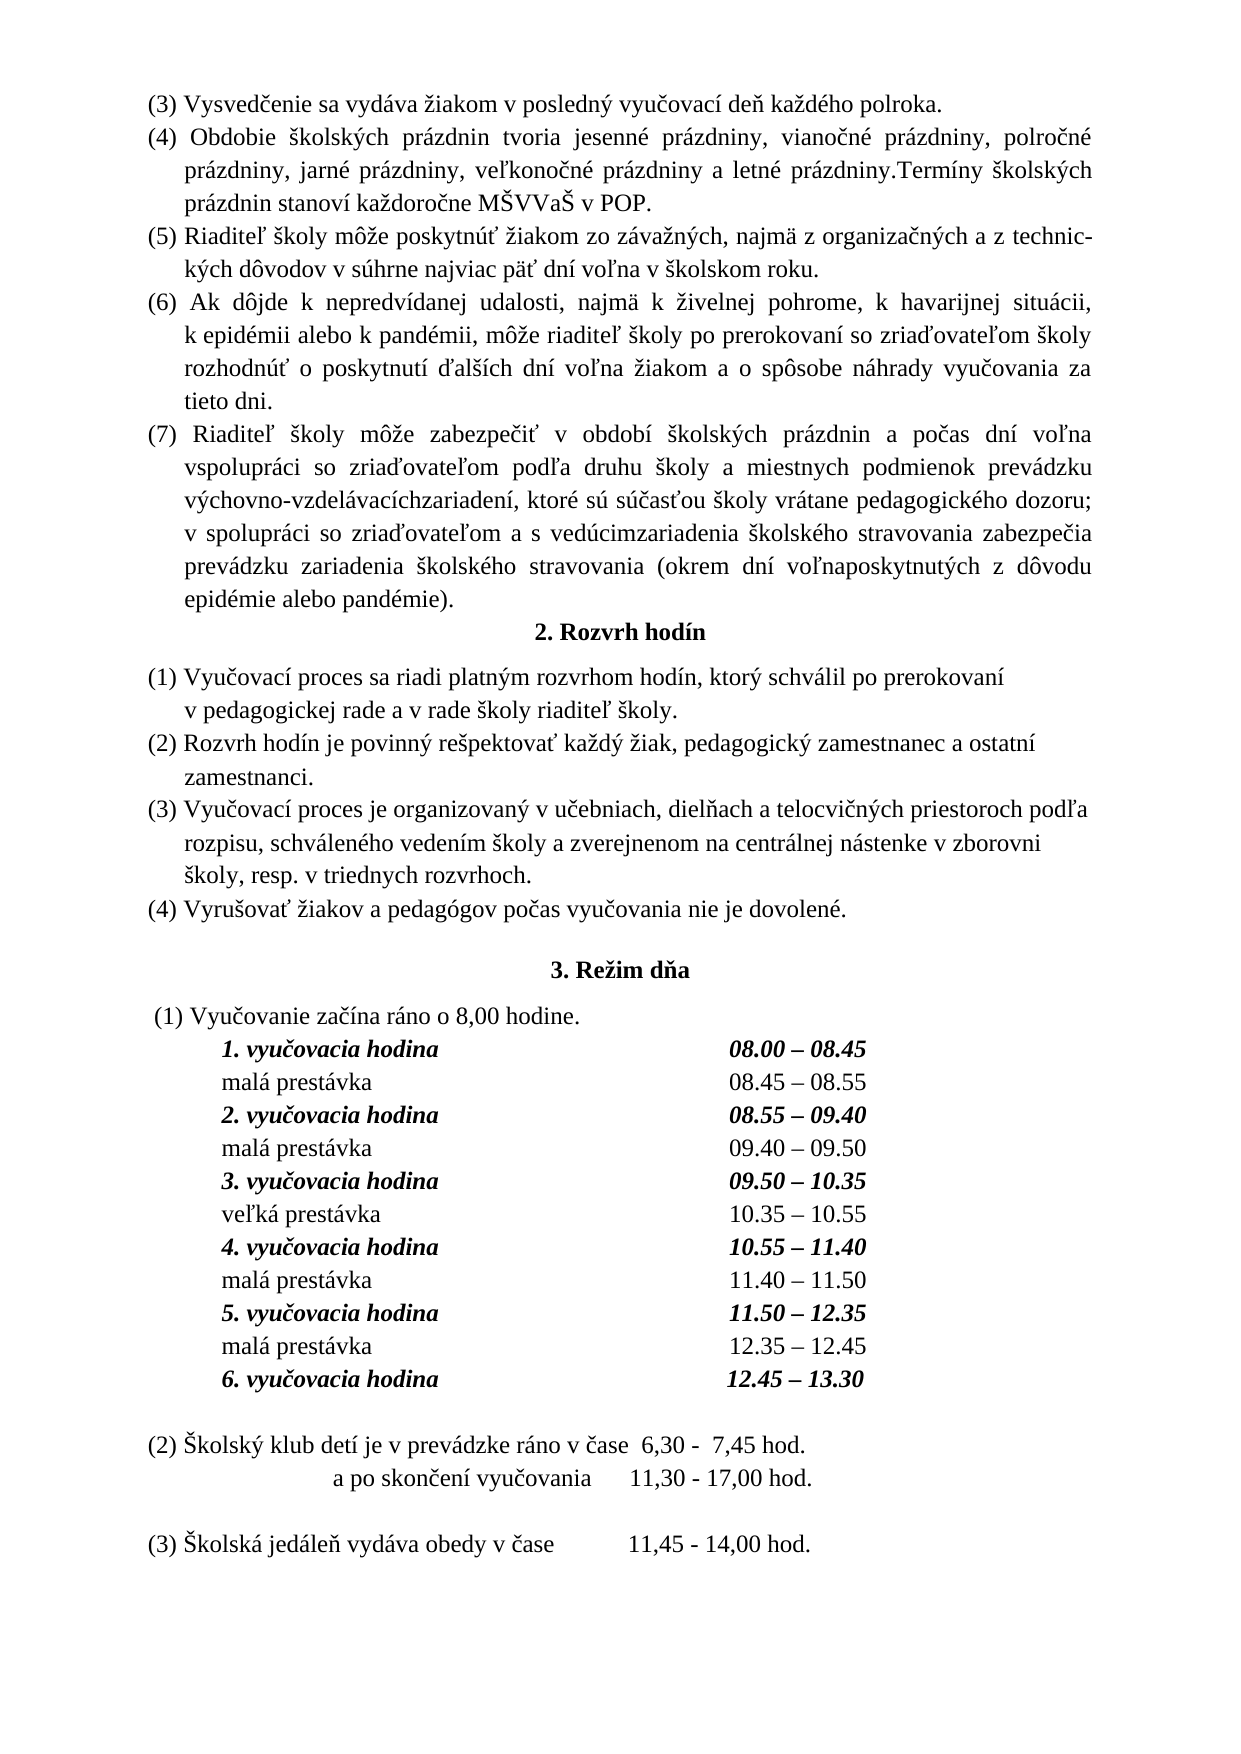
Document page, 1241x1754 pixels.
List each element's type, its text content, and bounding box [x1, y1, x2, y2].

text veľká prestávka 10.35 – 10.55 [148, 1199, 1093, 1228]
text (2) Školský klub detí je v prevádzke ráno v čase 6,30 - 7,45 hod. [148, 1430, 1093, 1459]
text malá prestávka 11.40 – 11.50 [148, 1265, 1093, 1294]
text (3) Vysvedčenie sa vydáva žiakom v posledný vyučovací deň každého polroka. [148, 89, 1093, 117]
text 5. vyučovacia hodina 11.50 – 12.35 [148, 1298, 1093, 1327]
text (4) Vyrušovať žiakov a pedagógov počas vyučovania nie je dovolené. [148, 894, 1093, 922]
text (3) Vyučovací proces je organizovaný v učebniach, dielňach a telocvičných priestoroch podľa rozpisu, schváleného vedením školy a zverejnenom na centrálnej nástenke v zborovni školy, resp. v triednych rozvrhoch. [148, 794, 1093, 889]
text malá prestávka 09.40 – 09.50 [148, 1133, 1093, 1162]
text malá prestávka 08.45 – 08.55 [148, 1067, 1093, 1096]
text 3. Režim dňa [148, 955, 1093, 984]
text (3) Školská jedáleň vydáva obedy v čase 11,45 - 14,00 hod. [148, 1529, 1093, 1558]
text 1. vyučovacia hodina 08.00 – 08.45 [148, 1034, 1093, 1063]
text (1) Vyučovací proces sa riadi platným rozvrhom hodín, ktorý schválil po prerokovaní v pedagogickej rade a v rade školy riaditeľ školy. [148, 662, 1093, 724]
text (2) Rozvrh hodín je povinný rešpektovať každý žiak, pedagogický zamestnanec a ostatní zamestnanci. [148, 728, 1093, 790]
text (7) Riaditeľ školy môže zabezpečiť v období školských prázdnin a počas dní voľna vspolupráci so zriaďovateľom podľa druhu školy a miestnych podmienok prevádzku výchovno-vzdelávacíchzariadení, ktoré sú súčasťou školy vrátane pedagogického dozoru; v spolupráci so zriaďovateľom a s vedúcimzariadenia školského stravovania zabezpečia prevádzku zariadenia školského stravovania (okrem dní voľnaposkytnutých z dôvodu epidémie alebo pandémie). [148, 419, 1093, 613]
text a po skončení vyučovania 11,30 - 17,00 hod. [148, 1463, 1093, 1492]
text 2. vyučovacia hodina 08.55 – 09.40 [148, 1100, 1093, 1129]
text (6) Ak dôjde k nepredvídanej udalosti, najmä k živelnej pohrome, k havarijnej situácii, k epidémii alebo k pandémii, môže riaditeľ školy po prerokovaní so zriaďovateľom školy rozhodnúť o poskytnutí ďalších dní voľna žiakom a o spôsobe náhrady vyučovania za tieto dni. [148, 287, 1093, 414]
text 3. vyučovacia hodina 09.50 – 10.35 [148, 1166, 1093, 1195]
text 2. Rozvrh hodín [148, 617, 1093, 646]
text malá prestávka 12.35 – 12.45 [148, 1331, 1093, 1360]
text 6. vyučovacia hodina 12.45 – 13.30 [148, 1364, 1093, 1393]
text 4. vyučovacia hodina 10.55 – 11.40 [148, 1232, 1093, 1261]
text (4) Obdobie školských prázdnin tvoria jesenné prázdniny, vianočné prázdniny, polročné prázdniny, jarné prázdniny, veľkonočné prázdniny a letné prázdniny.Termíny školských prázdnin stanoví každoročne MŠVVaŠ v POP. [148, 122, 1093, 216]
text (1) Vyučovanie začína ráno o 8,00 hodine. [148, 1001, 1093, 1030]
text (5) Riaditeľ školy môže poskytnúť žiakom zo závažných, najmä z organizačných a z technic-kých dôvodov v súhrne najviac päť dní voľna v školskom roku. [148, 221, 1093, 282]
